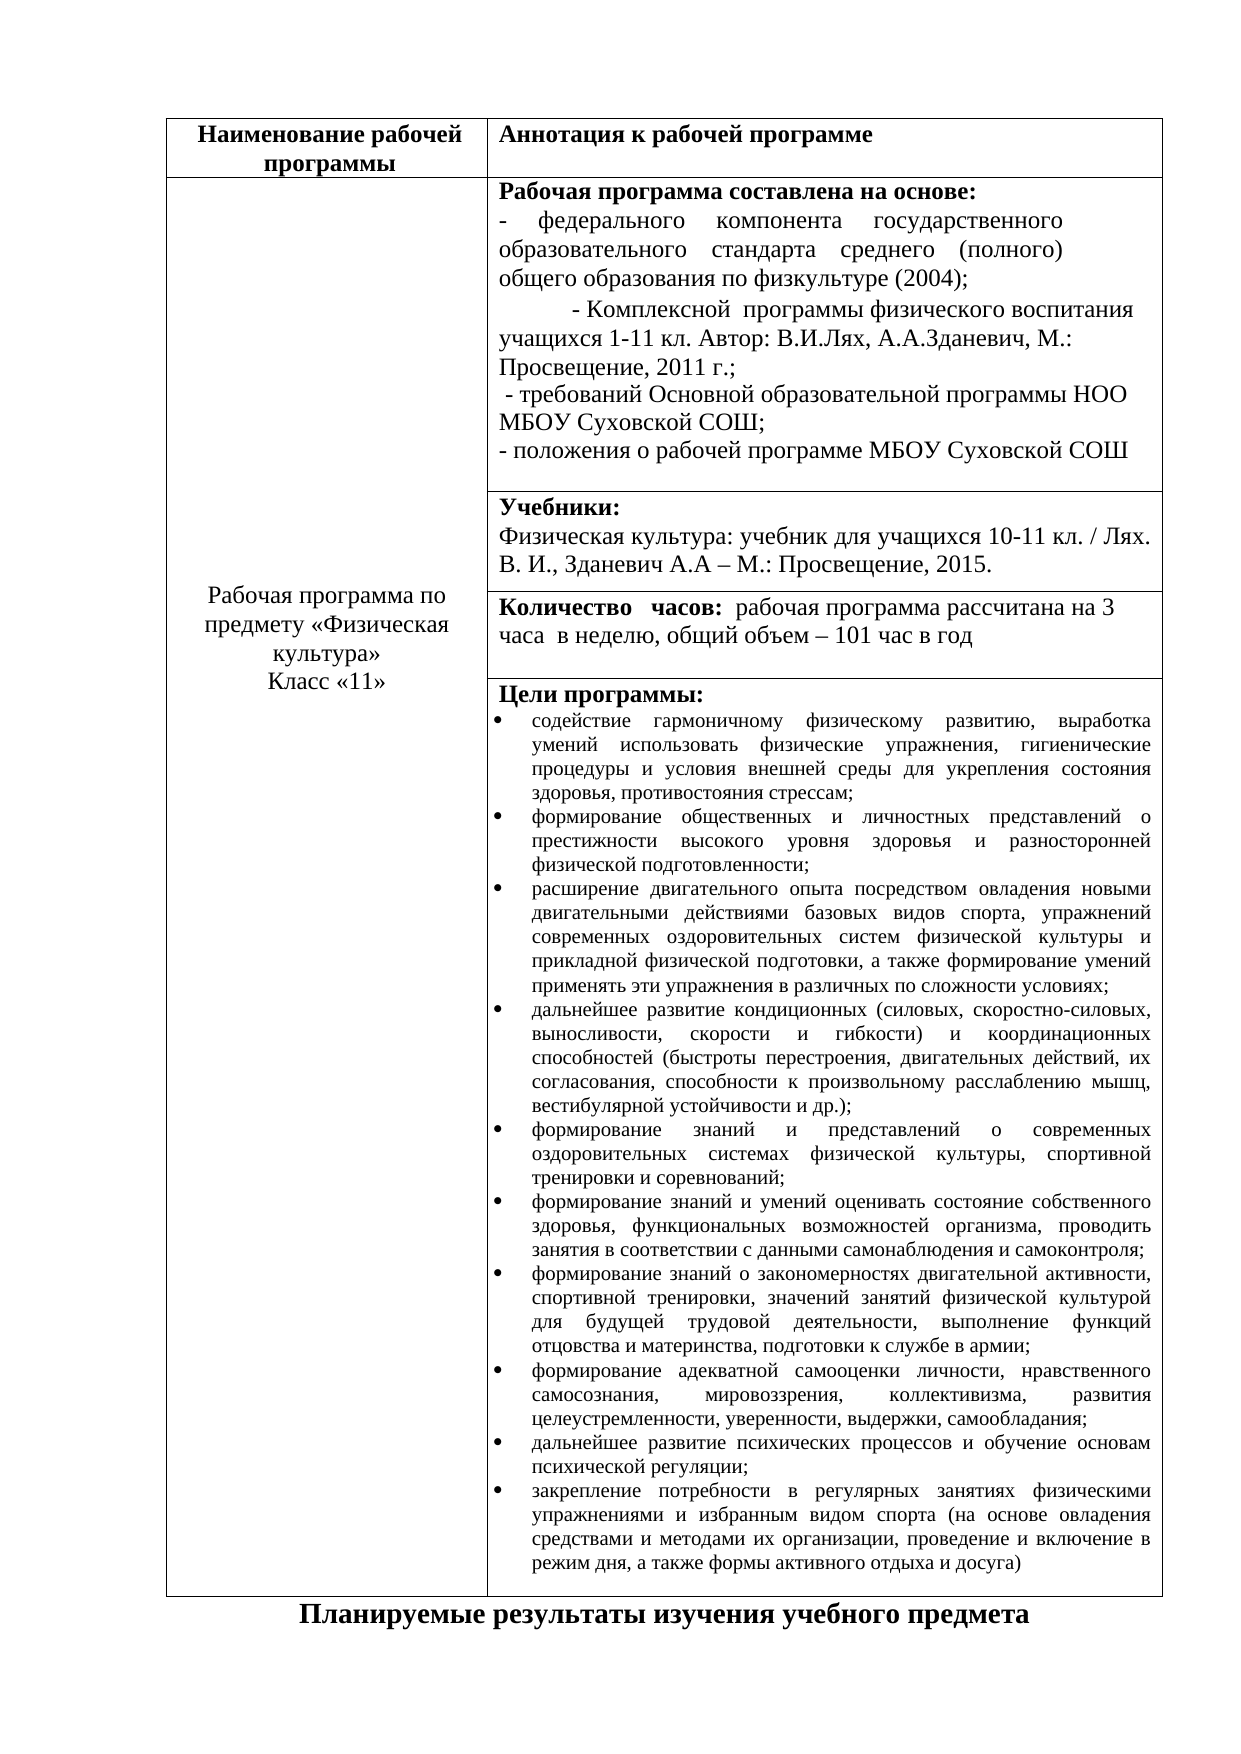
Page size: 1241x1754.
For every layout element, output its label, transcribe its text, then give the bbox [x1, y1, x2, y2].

table_header Аннотация к рабочей программе [488, 119, 1162, 177]
table_cell Рабочая программа составлена на основе: - федерального компонента государственного образовательного стандарта среднего (полного) общего образования по физкультуре (2004); - Комплексной программы физического воспитания учащихся 1-11 кл. Автор: В.И.Лях, А.А.Зданевич, М.: Просвещение, 2011 г.; - требований Основной образовательной программы НОО МБОУ Суховской СОШ; - положения о рабочей программе МБОУ Суховской СОШ [488, 178, 1162, 491]
text Планируемые результаты изучения учебного предмета [177, 1597, 1152, 1630]
table_cell Рабочая программа по предмету «Физическая культура» Класс «11» [167, 178, 487, 1596]
table_cell Количество часов: рабочая программа рассчитана на 3 часа в неделю, общий объем – 101 час в год [488, 592, 1162, 678]
table_header Наименование рабочей программы [167, 119, 487, 177]
table_cell Цели программы: содействие гармоничному физическому развитию, выработка умений использовать физические упражнения, гигиенические процедуры и условия внешней среды для укрепления состояния здоровья, противостояния стрессам; формирование общественных и личностных представлений о престижности высокого уровня здоровья и разносторонней физической подготовленности; расширение двигательного опыта посредством овладения новыми двигательными действиями базовых видов спорта, упражнений современных оздоровительных систем физической культуры и прикладной физической подготовки, а также формирование умений применять эти упражнения в различных по сложности условиях; дальнейшее развитие кондиционных (силовых, скоростно-силовых, выносливости, скорости и гибкости) и координационных способностей (быстроты перестроения, двигательных действий, их согласования, способности к произвольному расслаблению мышц, вестибулярной устойчивости и др.); формирование знаний и представлений о современных оздоровительных системах физической культуры, спортивной тренировки и соревнований; формирование знаний и умений оценивать состояние собственного здоровья, функциональных возможностей организма, проводить занятия в соответствии с данными самонаблюдения и самоконтроля; формирование знаний о закономерностях двигательной активности, спортивной тренировки, значений занятий физической культурой для будущей трудовой деятельности, выполнение функций отцовства и материнства, подготовки к службе в армии; формирование адекватной самооценки личности, нравственного самосознания, мировоззрения, коллективизма, развития целеустремленности, уверенности, выдержки, самообладания; дальнейшее развитие психических процессов и обучение основам психической регуляции; закрепление потребности в регулярных занятиях физическими упражнениями и избранным видом спорта (на основе овладения средствами и методами их организации, проведение и включение в режим дня, а также формы активного отдыха и досуга) [488, 679, 1162, 1596]
table_cell Учебники: Физическая культура: учебник для учащихся 10-11 кл. / Лях. В. И., Зданевич А.А – М.: Просвещение, 2015. [488, 492, 1162, 591]
